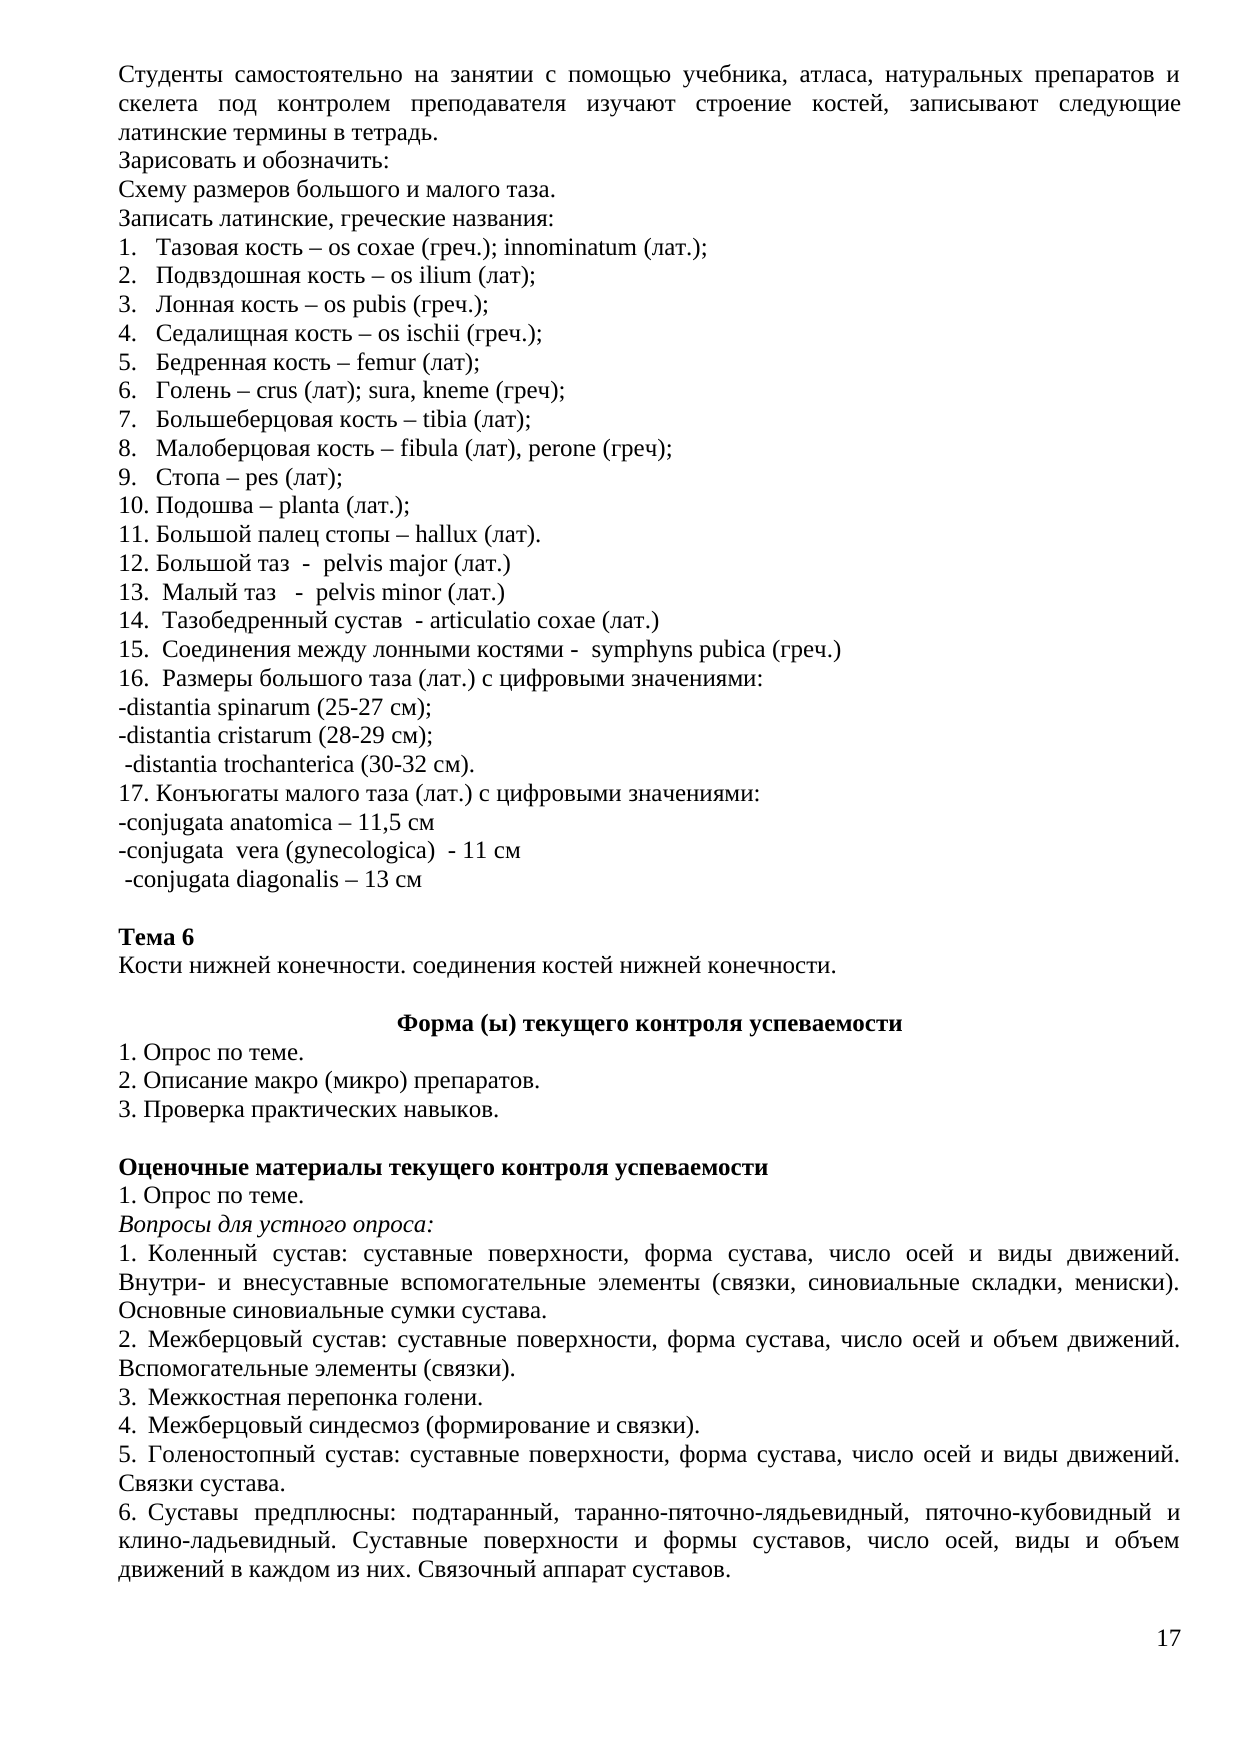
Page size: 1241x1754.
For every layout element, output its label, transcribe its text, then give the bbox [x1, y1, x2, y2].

text Форма (ы) текущего контроля успеваемости [118, 1008, 1181, 1037]
list Межберцовый синдесмоз (формирование и связки). [118, 1410, 1181, 1439]
text Записать латинские, греческие названия: [118, 203, 1181, 232]
list Подошва – planta (лат.); [118, 490, 1181, 519]
list Межберцовый сустав: суставные поверхности, форма сустава, число осей и объем движений. Вспомогательные элементы (связки). [118, 1324, 1181, 1382]
text Студенты самостоятельно на занятии с помощью учебника, атласа, натуральных препаратов и скелета под контролем преподавателя изучают строение костей, записывают следующие латинские термины в тетрадь. [118, 59, 1181, 145]
list Голень – crus (лат); sura, kneme (греч); [118, 375, 1181, 404]
list Седалищная кость – os ischii (греч.); [118, 318, 1181, 347]
text Кости нижней конечности. соединения костей нижней конечности. [118, 950, 1181, 979]
list Лонная кость – os pubis (греч.); [118, 289, 1181, 318]
list Тазобедренный сустав - articulatio coxae (лат.) [118, 605, 1181, 634]
list Размеры большого таза (лат.) с цифровыми значениями: [118, 663, 1181, 692]
text -distаntia trochanterica (30-32 cм). [118, 749, 1181, 778]
list Конъюгаты малого таза (лат.) с цифровыми значениями: [118, 778, 1181, 807]
text Вопросы для устного опроса: [118, 1209, 1181, 1238]
text 1. Опрос по теме. [118, 1180, 1181, 1209]
text 1. Опрос по теме. [118, 1037, 1181, 1065]
list Подвздошная кость – os ilium (лат); [118, 260, 1181, 289]
text -conjugata vera (gynecologica) - [118, 835, 1181, 864]
text Схему размеров большого и малого таза. [118, 174, 1181, 203]
list Межкостная перепонка голени. [118, 1382, 1181, 1410]
text 2. Описание макро (микро) препаратов. [118, 1065, 1181, 1094]
list Суставы предплюсны: подтаранный, таранно-пяточно-лядьевидный, пяточно-кубовидный и клино-ладьевидный. Суставные поверхности и формы суставов, число осей, виды и объем движений в каждом из них. Связочный аппарат суставов. [118, 1497, 1181, 1583]
text -conjugata anatomica – [118, 807, 1181, 835]
text -distаntia spinarum (25-); [118, 692, 1181, 720]
list Малоберцовая кость – fibula (лат), perone (греч); [118, 433, 1181, 462]
text Оценочные материалы текущего контроля успеваемости [118, 1152, 1181, 1180]
list Бедренная кость – femur (лат); [118, 347, 1181, 375]
list Коленный сустав: суставные поверхности, форма сустава, число осей и виды движений. Внутри- и внесуставные вспомогательные элементы (связки, синовиальные складки, мениски). Основные синовиальные сумки сустава. [118, 1238, 1181, 1324]
list Голеностопный сустав: суставные поверхности, форма сустава, число осей и виды движений. Связки сустава. [118, 1439, 1181, 1497]
list Тазовая кость – os coxae (греч.); innominatum (лат.); [118, 232, 1181, 260]
list Стопа – pes (лат); [118, 462, 1181, 490]
list Большой таз - pelvis major (лат.) [118, 548, 1181, 577]
list Малый таз - pelvis minor (лат.) [118, 577, 1181, 605]
text -distаntia cristarum (28-); [118, 720, 1181, 749]
list Большой палец стопы – hallux (лат). [118, 519, 1181, 548]
text Зарисовать и обозначить: [118, 145, 1181, 174]
text 3. Проверка практических навыков. [118, 1094, 1181, 1123]
text Тема 6 [118, 922, 1181, 950]
text -conjugata diagonalis – [118, 864, 1181, 893]
list Большеберцовая кость – tibia (лат); [118, 404, 1181, 433]
list Соединения между лонными костями - symphyns pubica (греч.) [118, 634, 1181, 663]
